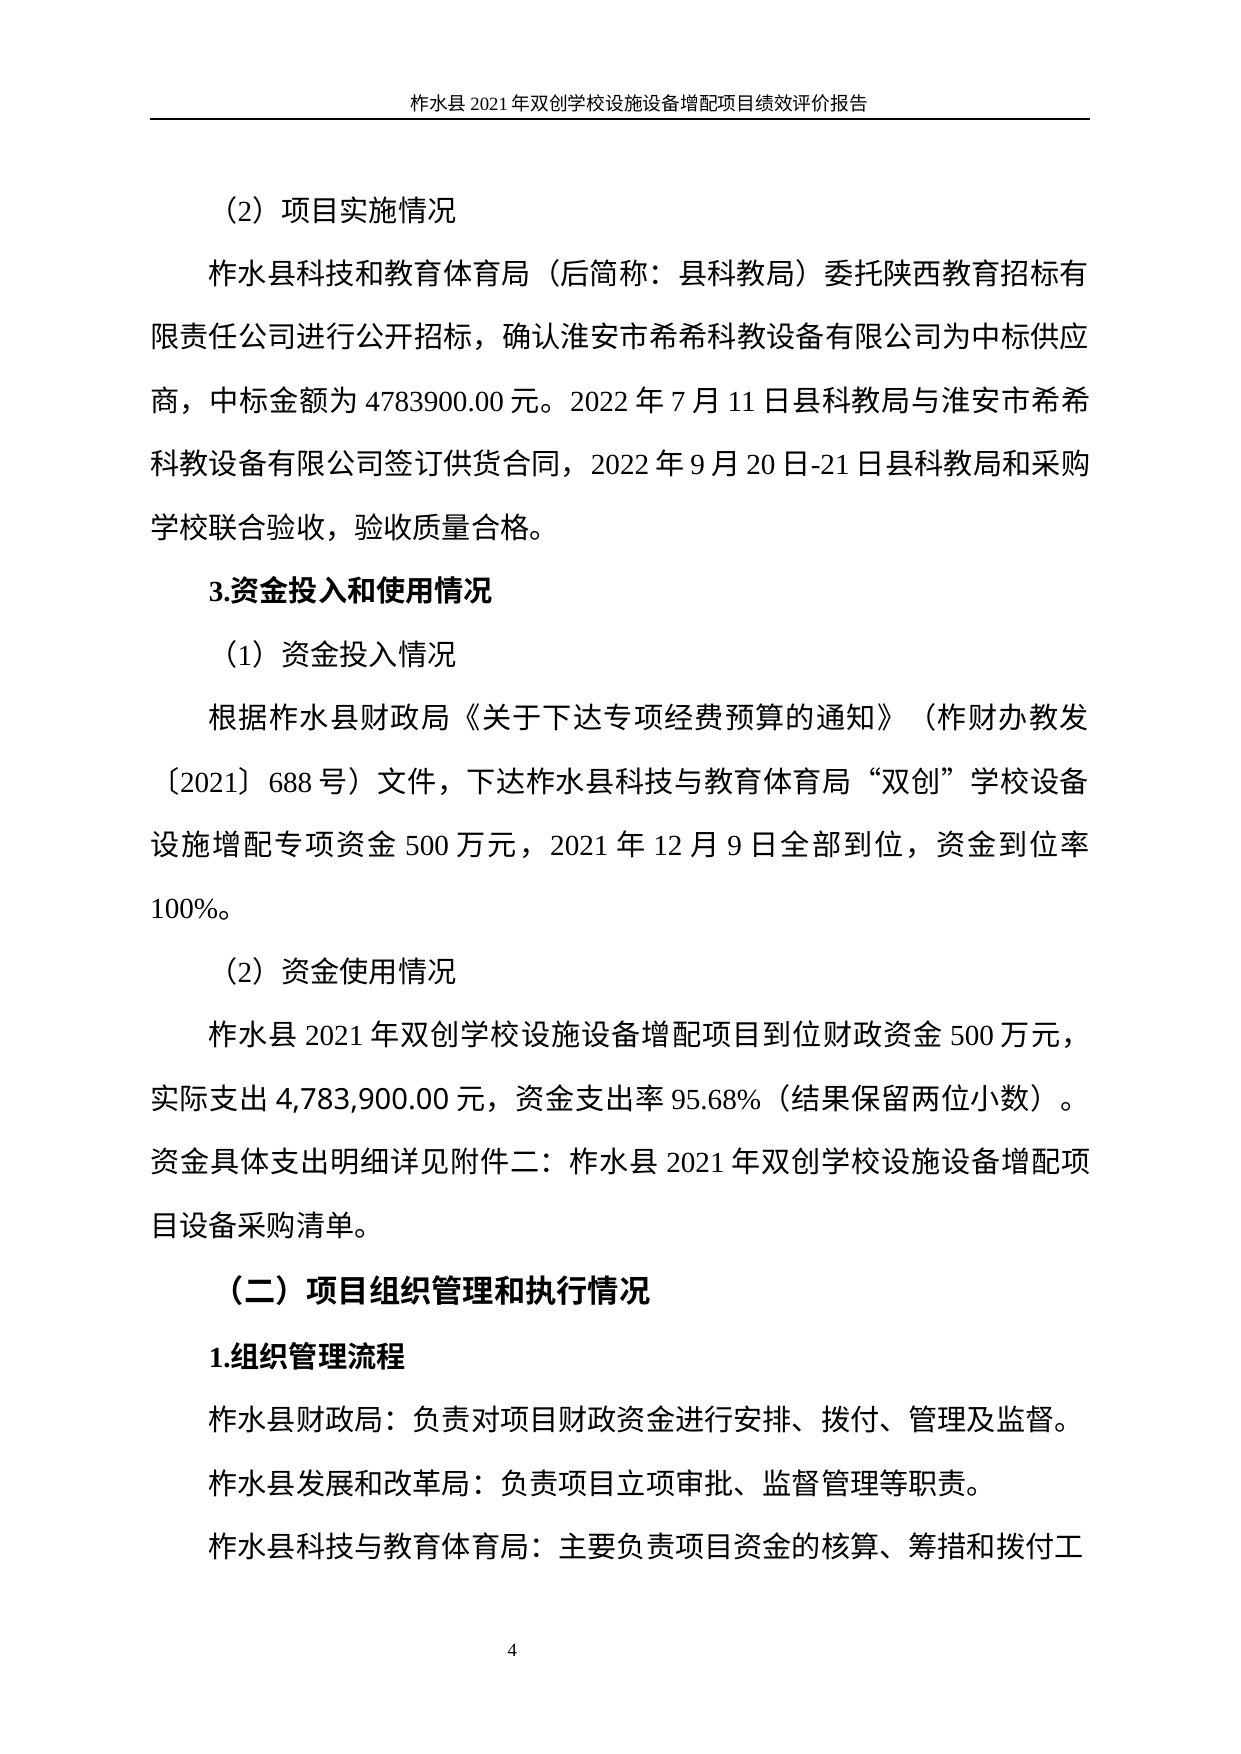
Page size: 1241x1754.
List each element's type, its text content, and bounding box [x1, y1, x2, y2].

subtitle 3.资金投入和使用情况 [150, 568, 1090, 610]
subtitle （二）项目组织管理和执行情况 [150, 1266, 1090, 1311]
text 柞水县发展和改革局：负责项目立项审批、监督管理等职责。 [150, 1460, 1090, 1503]
text 柞水县2021年双创学校设施设备增配项目到位财政资金500万元，实际支出4,783,900.00元，资金支出率95.68%（结果保留两位小数）。资金具体支出明细详见附件二：柞水县2021年双创学校设施设备增配项目设备采购清单。 [150, 1012, 1090, 1244]
text 柞水县财政局：负责对项目财政资金进行安排、拨付、管理及监督。 [150, 1397, 1090, 1439]
text （2）资金使用情况 [150, 948, 1090, 991]
text 根据柞水县财政局《关于下达专项经费预算的通知》（柞财办教发〔2021〕688号）文件，下达柞水县科技与教育体育局“双创”学校设备设施增配专项资金500万元，2021年12月9日全部到位，资金到位率100%。 [150, 695, 1090, 927]
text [150, 1524, 1090, 1566]
subtitle 1.组织管理流程 [150, 1333, 1090, 1376]
text （1）资金投入情况 [150, 631, 1090, 673]
text （2）项目实施情况 [150, 187, 1090, 229]
text 柞水县科技和教育体育局（后简称：县科教局）委托陕西教育招标有限责任公司进行公开招标，确认淮安市希希科教设备有限公司为中标供应商，中标金额为4783900.00元。2022年7月11日县科教局与淮安市希希科教设备有限公司签订供货合同，2022年9月20日-21日县科教局和采购学校联合验收，验收质量合格。 [150, 251, 1090, 547]
